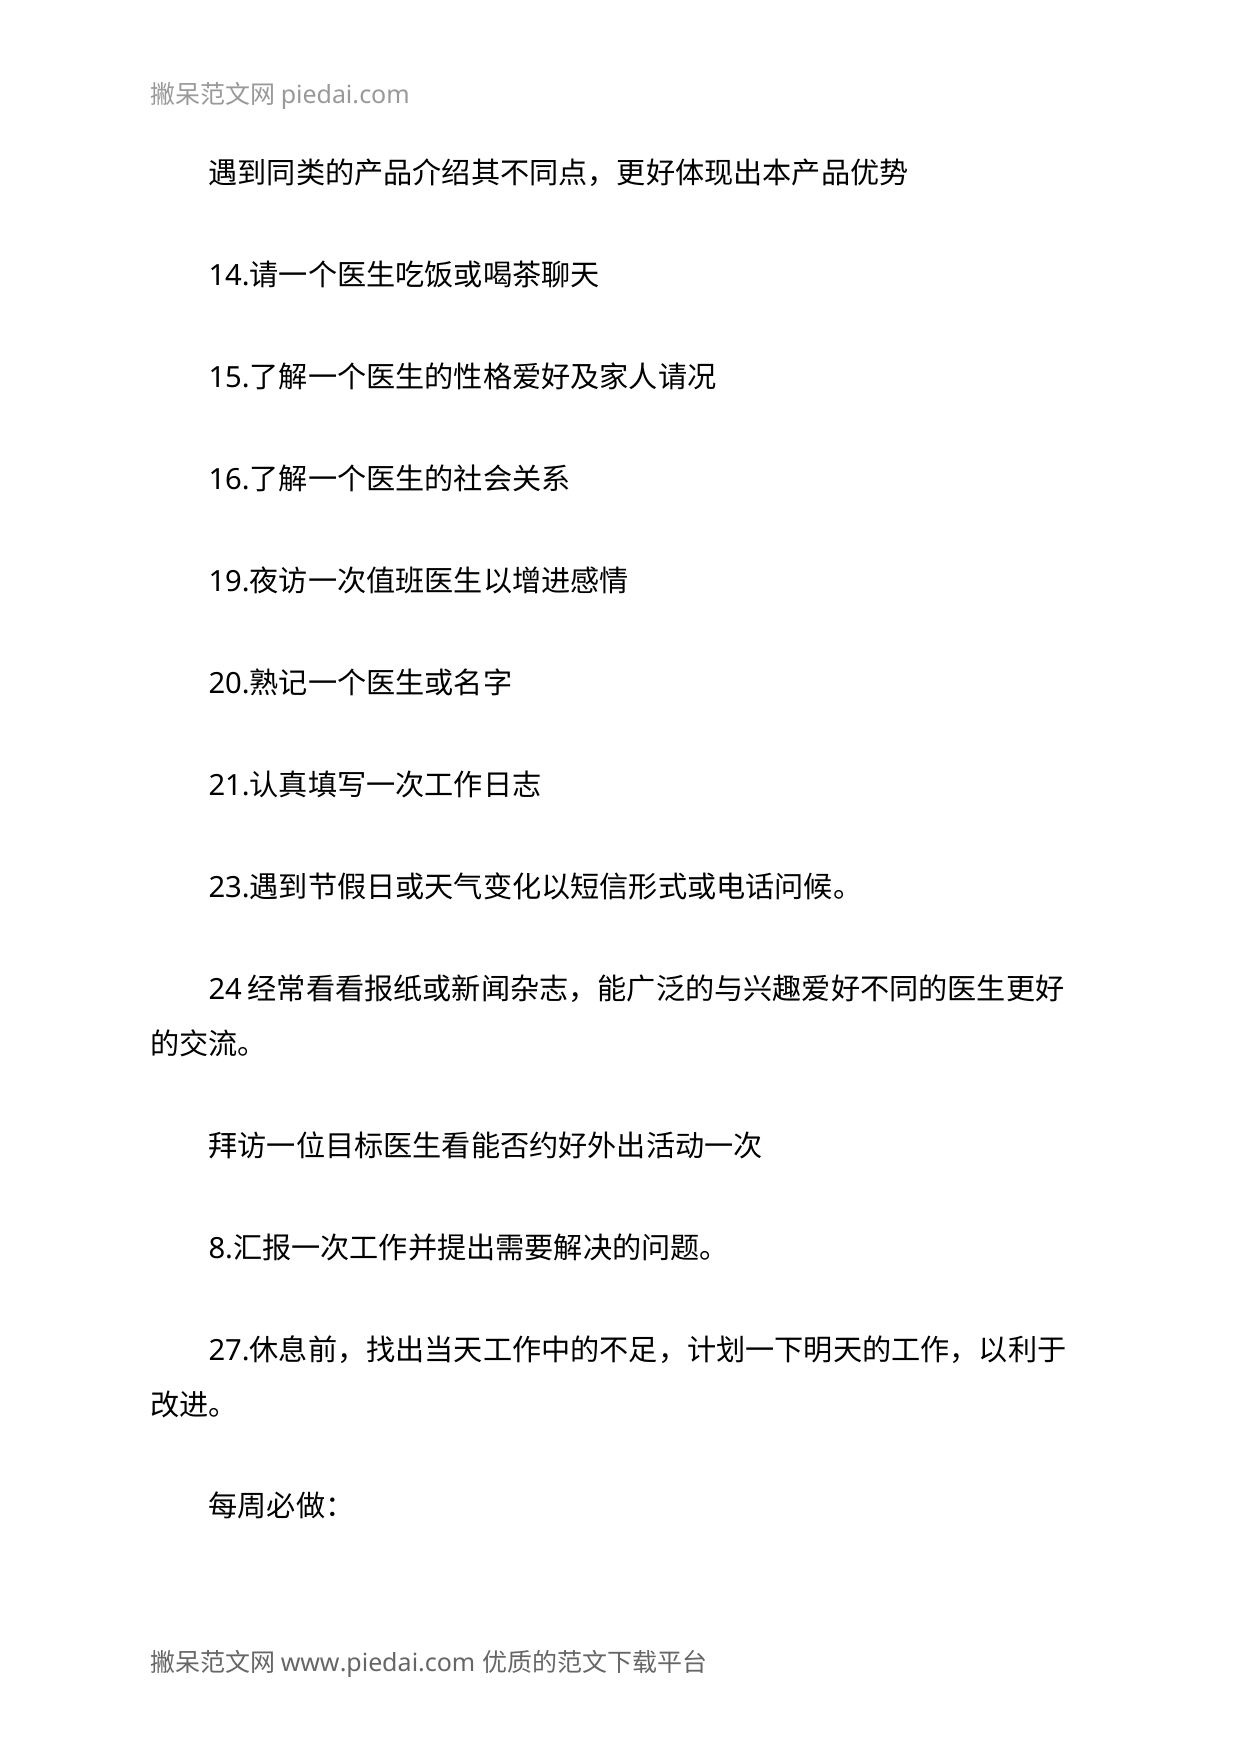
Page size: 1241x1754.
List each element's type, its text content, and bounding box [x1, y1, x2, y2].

text 15.了解一个医生的性格爱好及家人请况 [150, 354, 1090, 396]
text 8.汇报一次工作并提出需要解决的问题。 [150, 1224, 1090, 1267]
text 21.认真填写一次工作日志 [150, 762, 1090, 804]
text 19.夜访一次值班医生以增进感情 [150, 558, 1090, 600]
text 24经常看看报纸或新闻杂志，能广泛的与兴趣爱好不同的医生更好的交流。 [150, 966, 1090, 1063]
text 每周必做： [150, 1483, 1090, 1525]
text 27.休息前，找出当天工作中的不足，计划一下明天的工作，以利于改进。 [150, 1326, 1090, 1423]
text 20.熟记一个医生或名字 [150, 660, 1090, 702]
text 14.请一个医生吃饭或喝茶聊天 [150, 252, 1090, 294]
text 拜访一位目标医生看能否约好外出活动一次 [150, 1122, 1090, 1165]
text 23.遇到节假日或天气变化以短信形式或电话问候。 [150, 864, 1090, 906]
text 16.了解一个医生的社会关系 [150, 456, 1090, 498]
text 遇到同类的产品介绍其不同点，更好体现出本产品优势 [150, 150, 1090, 192]
